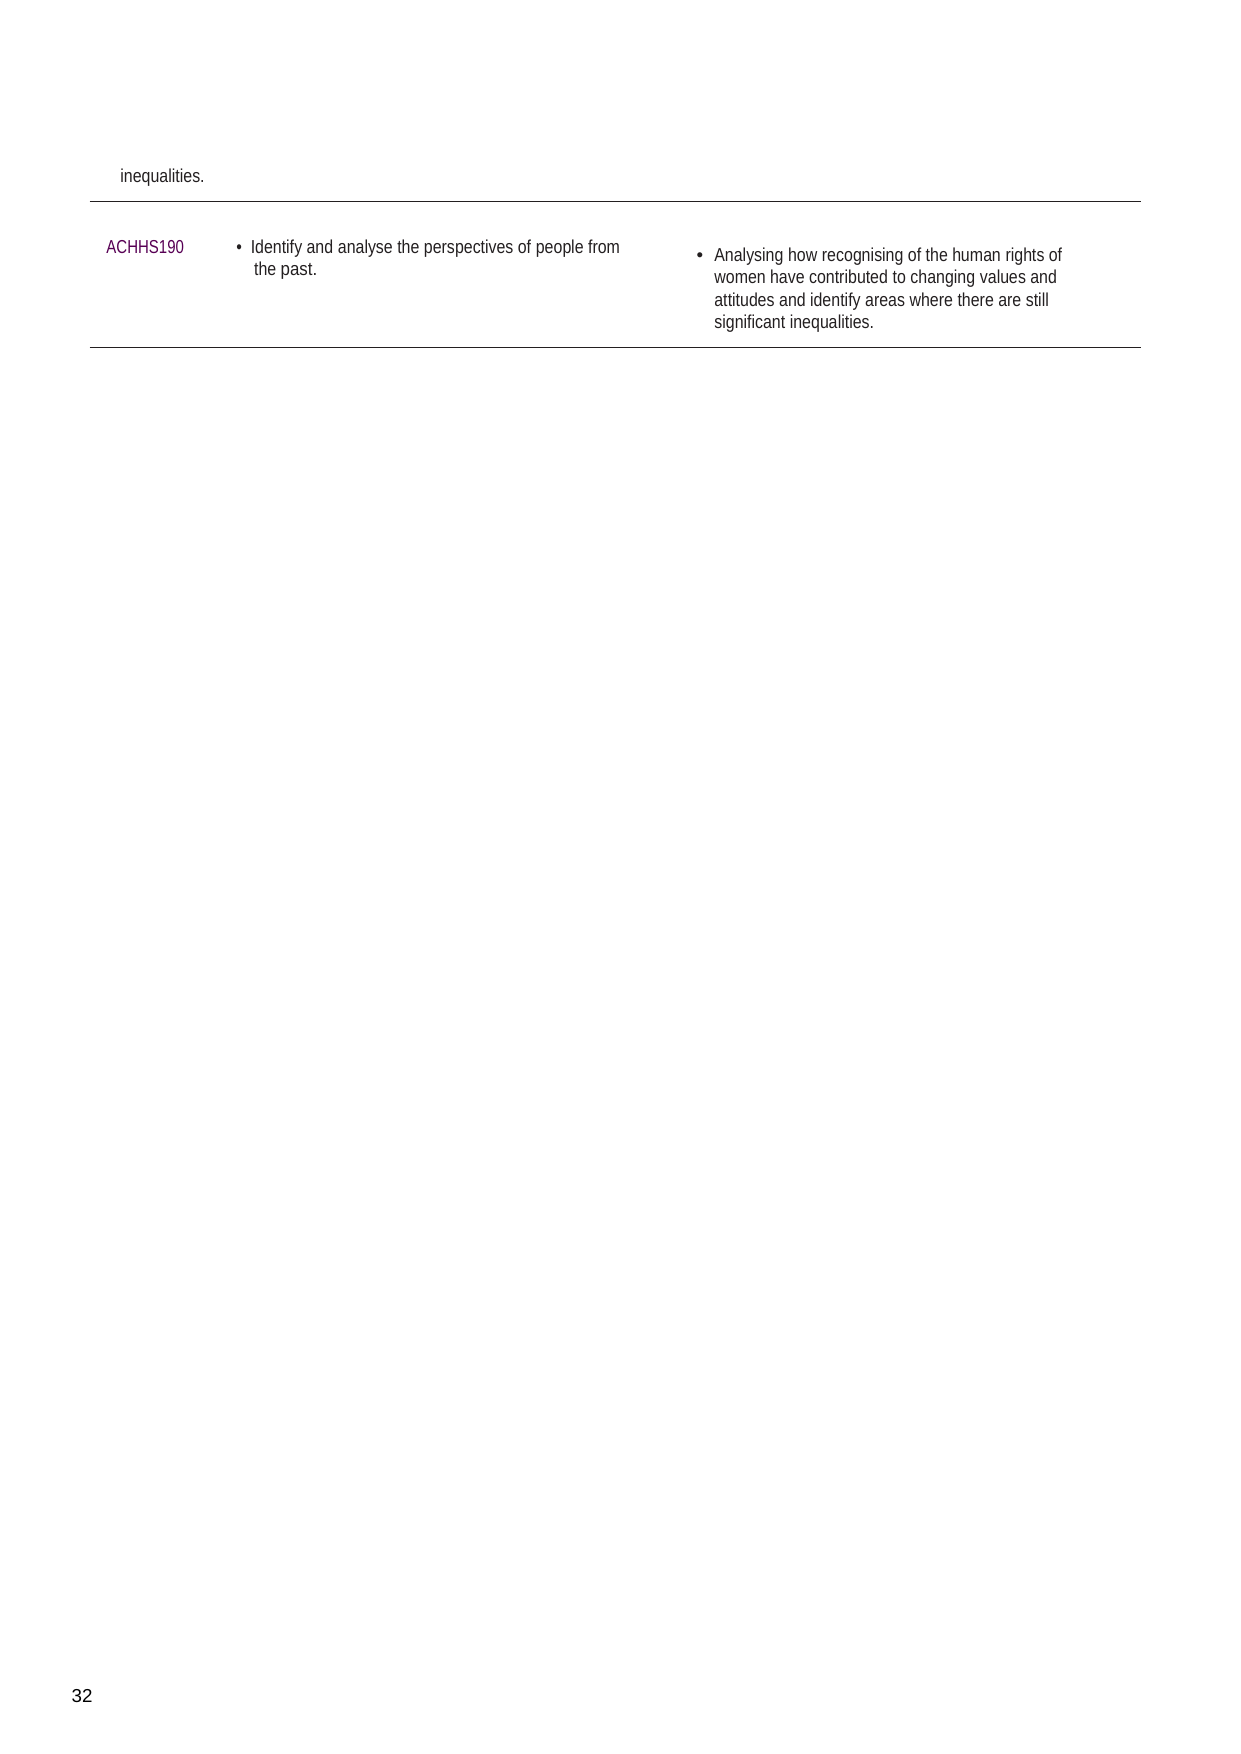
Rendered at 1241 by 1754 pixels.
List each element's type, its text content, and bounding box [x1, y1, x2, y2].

list Analysing how recognising of the human rights of women have contributed to changing values and attitudes and identify areas where there are still significant inequalities. [696, 244, 1104, 332]
text ACHHS190 • Identify and analyse the perspectives of people from the past. [106, 236, 635, 279]
